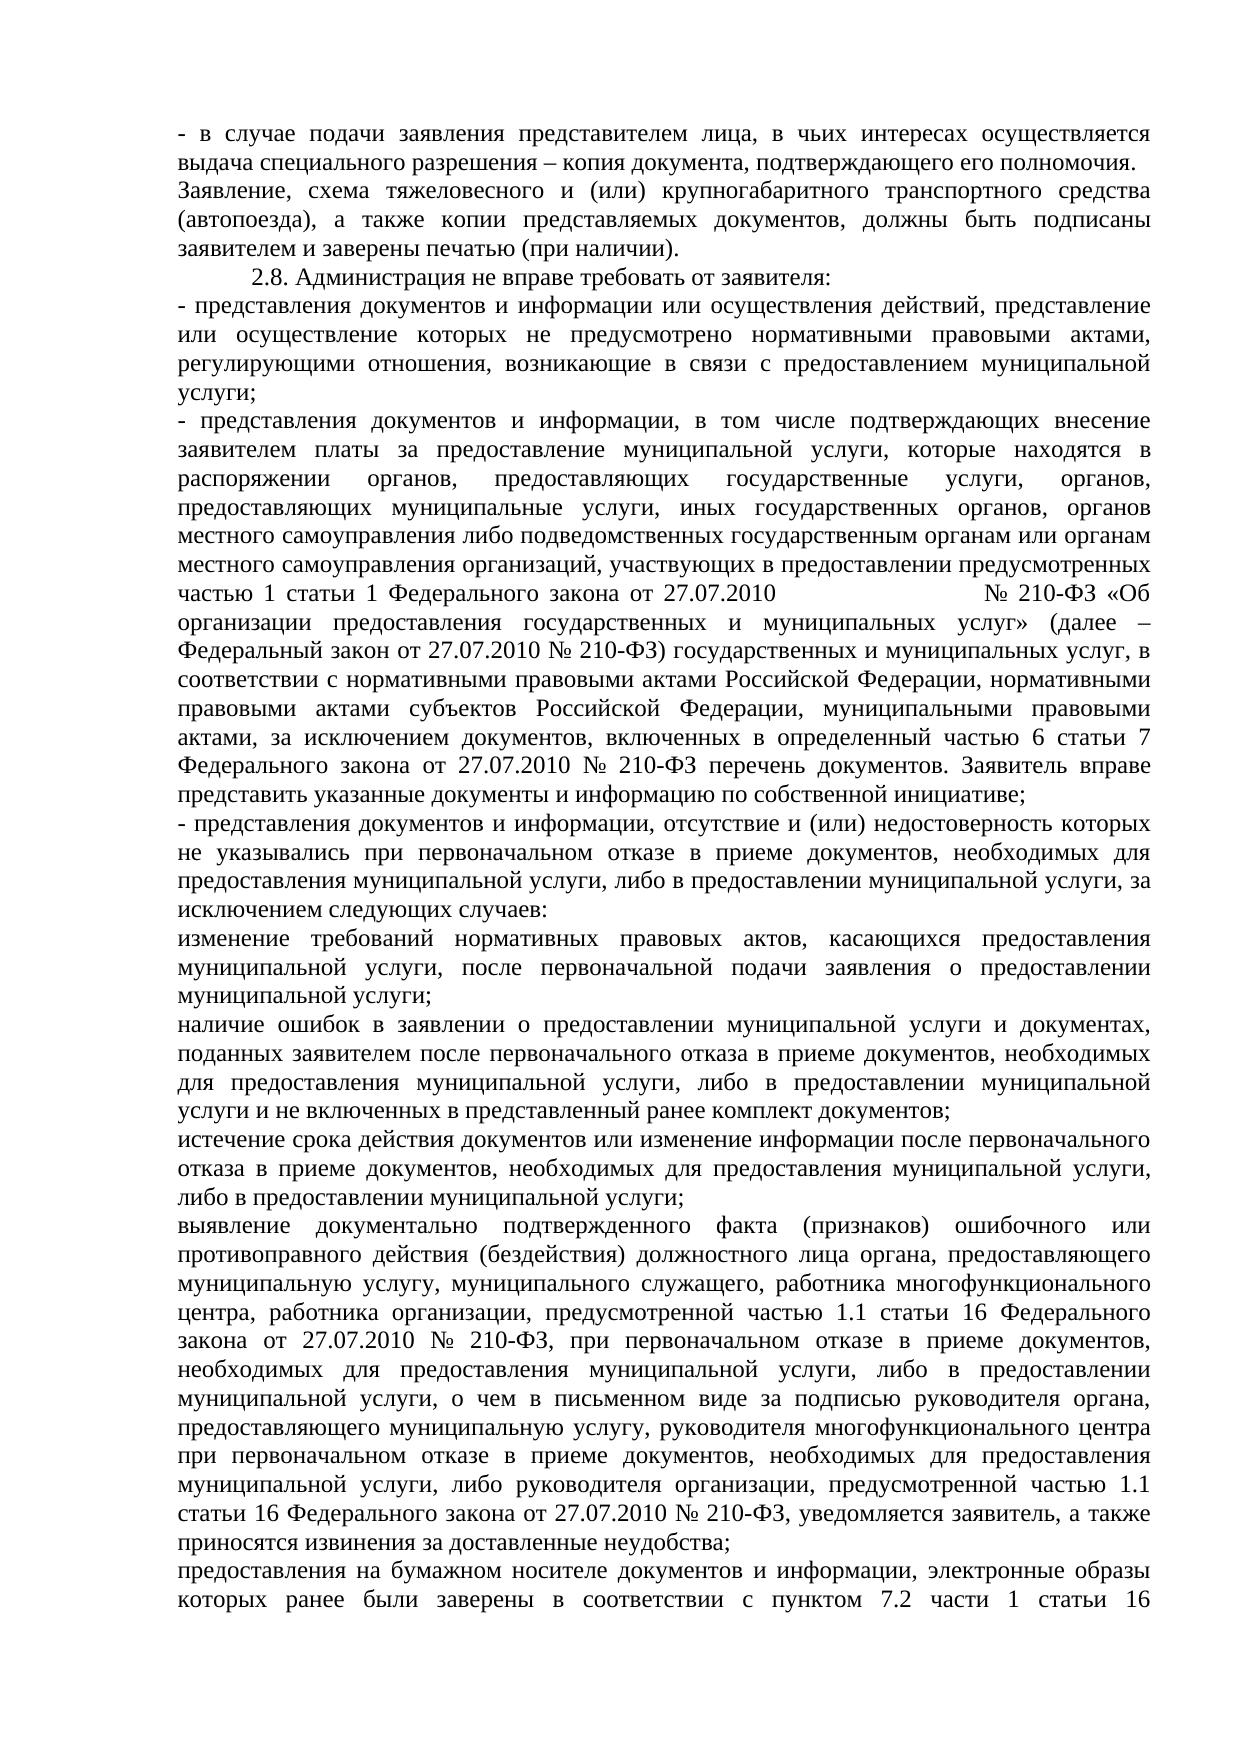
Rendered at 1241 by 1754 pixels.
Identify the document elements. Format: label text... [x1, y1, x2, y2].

text - представления документов и информации, в том числе подтверждающих внесение заявителем платы за предоставление муниципальной услуги, которые находятся в распоряжении органов, предоставляющих государственные услуги, органов, предоставляющих муниципальные услуги, иных государственных органов, органов местного самоуправления либо подведомственных государственным органам или органам местного самоуправления организаций, участвующих в предоставлении предусмотренных частью 1 статьи 1 Федерального закона от 27.07.2010 № 210-ФЗ «Об организации предоставления государственных и муниципальных услуг» (далее – Федеральный закон от 27.07.2010 № 210-ФЗ) государственных и муниципальных услуг, в соответствии с нормативными правовыми актами Российской Федерации, нормативными правовыми актами субъектов Российской Федерации, муниципальными правовыми актами, за исключением документов, включенных в определенный частью 6 статьи 7 Федерального закона от 27.07.2010 № 210-ФЗ перечень документов. Заявитель вправе представить указанные документы и информацию по собственной инициативе; [177, 406, 1152, 808]
text - в случае подачи заявления представителем лица, в чьих интересах осуществляется выдача специального разрешения – копия документа, подтверждающего его полномочия. [177, 118, 1152, 176]
text наличие ошибок в заявлении о предоставлении муниципальной услуги и документах, поданных заявителем после первоначального отказа в приеме документов, необходимых для предоставления муниципальной услуги, либо в предоставлении муниципальной услуги и не включенных в представленный ранее комплект документов; [177, 1009, 1152, 1124]
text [177, 1556, 1152, 1613]
text - представления документов и информации, отсутствие и (или) недостоверность которых не указывались при первоначальном отказе в приеме документов, необходимых для предоставления муниципальной услуги, либо в предоставлении муниципальной услуги, за исключением следующих случаев: [177, 808, 1152, 923]
text 2.8. Администрация не вправе требовать от заявителя: [177, 262, 1152, 291]
text Заявление, схема тяжеловесного и (или) крупногабаритного транспортного средства (автопоезда), а также копии представляемых документов, должны быть подписаны заявителем и заверены печатью (при наличии). [177, 176, 1152, 262]
text - представления документов и информации или осуществления действий, представление или осуществление которых не предусмотрено нормативными правовыми актами, регулирующими отношения, возникающие в связи с предоставлением муниципальной услуги; [177, 291, 1152, 406]
text изменение требований нормативных правовых актов, касающихся предоставления муниципальной услуги, после первоначальной подачи заявления о предоставлении муниципальной услуги; [177, 923, 1152, 1009]
text истечение срока действия документов или изменение информации после первоначального отказа в приеме документов, необходимых для предоставления муниципальной услуги, либо в предоставлении муниципальной услуги; [177, 1124, 1152, 1211]
text выявление документально подтвержденного факта (признаков) ошибочного или противоправного действия (бездействия) должностного лица органа, предоставляющего муниципальную услугу, муниципального служащего, работника многофункционального центра, работника организации, предусмотренной частью 1.1 статьи 16 Федерального закона от 27.07.2010 № 210-ФЗ, при первоначальном отказе в приеме документов, необходимых для предоставления муниципальной услуги, либо в предоставлении муниципальной услуги, о чем в письменном виде за подписью руководителя органа, предоставляющего муниципальную услугу, руководителя многофункционального центра при первоначальном отказе в приеме документов, необходимых для предоставления муниципальной услуги, либо руководителя организации, предусмотренной частью 1.1 статьи 16 Федерального закона от 27.07.2010 № 210-ФЗ, уведомляется заявитель, а также приносятся извинения за доставленные неудобства; [177, 1211, 1152, 1556]
